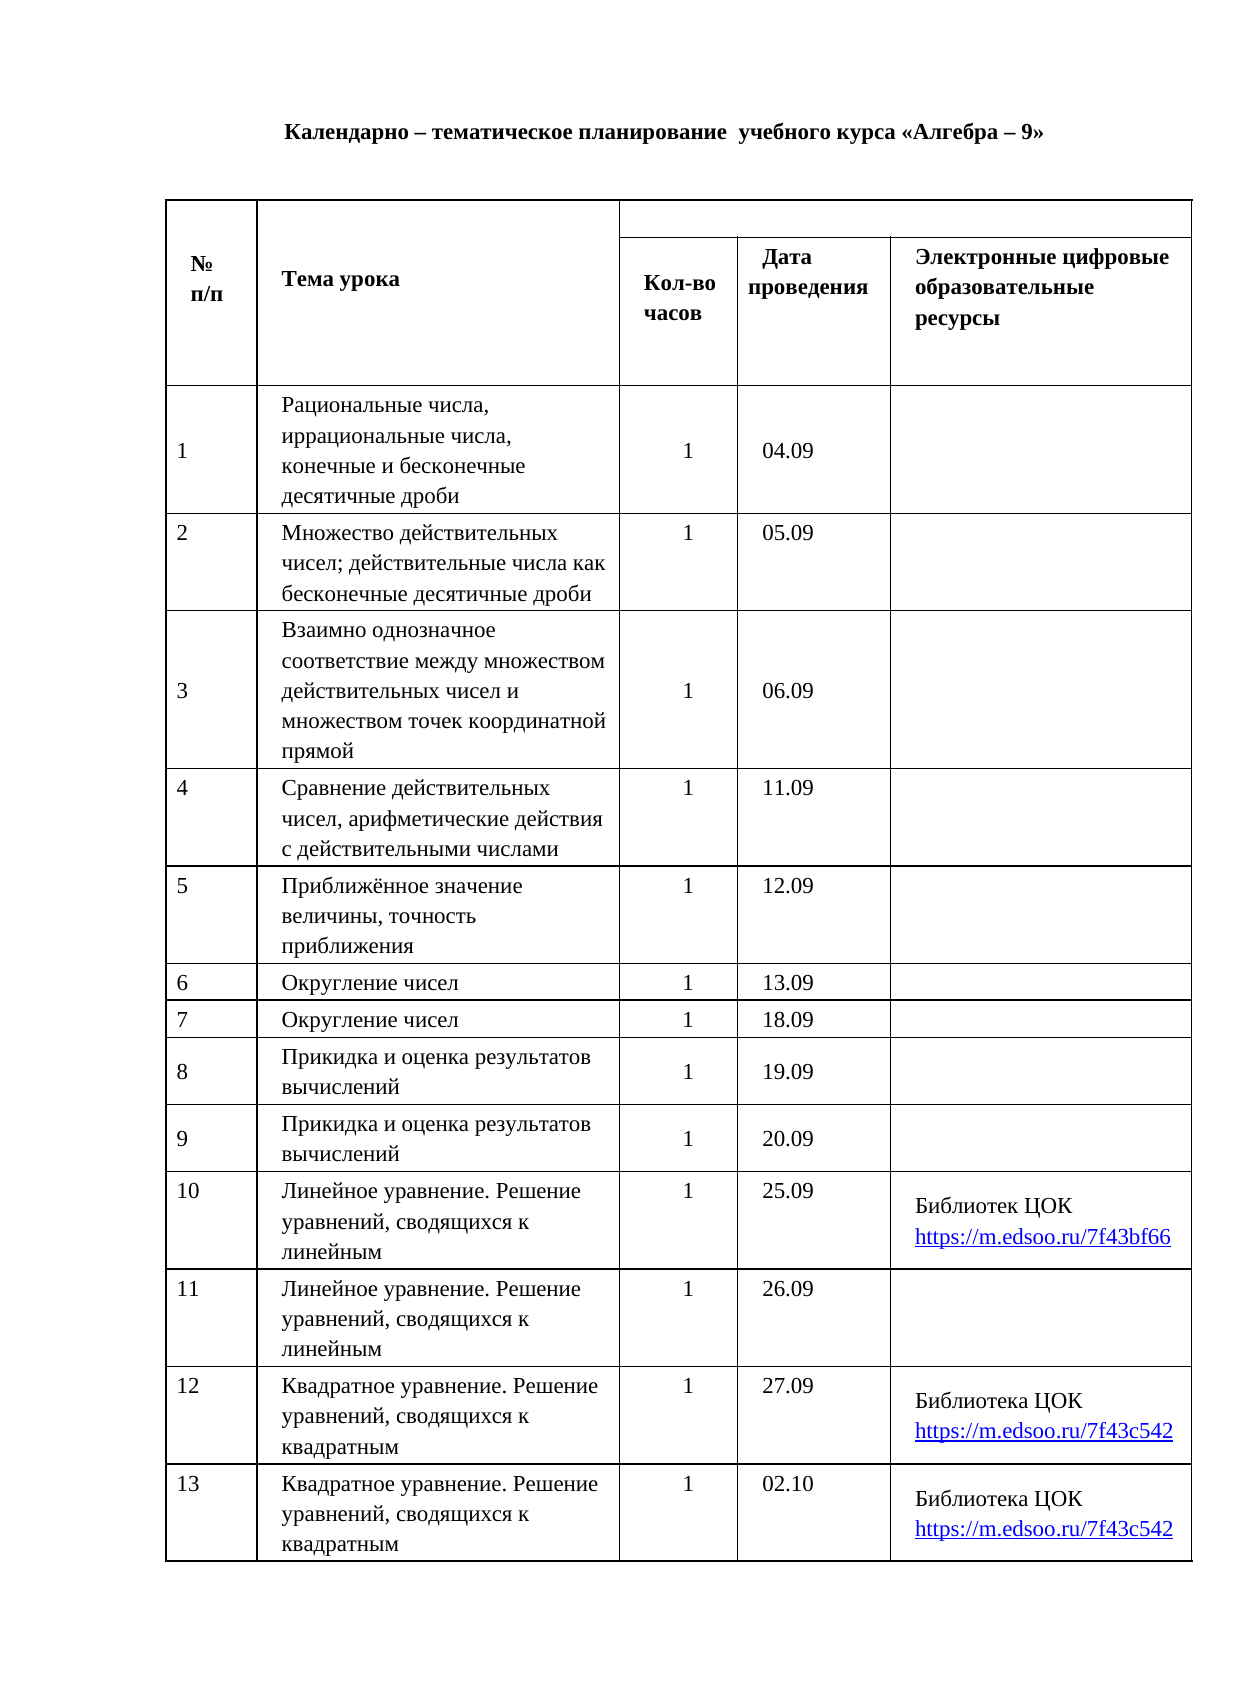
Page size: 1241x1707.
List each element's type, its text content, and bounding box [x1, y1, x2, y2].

table_cell 11.09 [738, 769, 890, 865]
table_cell 6 [167, 964, 256, 999]
table_cell Дата проведения [738, 238, 890, 385]
table_cell Библиотека ЦОК https://m.edsoo.ru/7f43c542 [891, 1465, 1191, 1560]
table_cell 19.09 [738, 1038, 890, 1103]
table_cell Прикидка и оценка результатов вычислений [258, 1105, 619, 1171]
table_cell 1 [620, 867, 737, 962]
table_cell 2 [167, 514, 256, 610]
table_cell 1 [620, 1465, 737, 1560]
table_cell 06.09 [738, 611, 890, 768]
table_cell Сравнение действительных чисел, арифметические действия с действительными числами [258, 769, 619, 865]
table_cell Рациональные числа, иррациональные числа, конечные и бесконечные десятичные дроби [258, 386, 619, 512]
table_cell 1 [620, 769, 737, 865]
table_cell 25.09 [738, 1172, 890, 1268]
table_cell Линейное уравнение. Решение уравнений, сводящихся к линейным [258, 1172, 619, 1268]
table_cell 12.09 [738, 867, 890, 962]
table_cell 4 [167, 769, 256, 865]
table_cell [891, 1270, 1191, 1366]
table_cell 1 [620, 514, 737, 610]
table_header Тема урока [258, 201, 619, 385]
table_cell [891, 1001, 1191, 1036]
table_cell 1 [620, 1038, 737, 1103]
table_cell Квадратное уравнение. Решение уравнений, сводящихся к квадратным [258, 1367, 619, 1463]
table_cell 18.09 [738, 1001, 890, 1036]
table_cell [891, 867, 1191, 962]
table_cell Взаимно однозначное соответствие между множеством действительных чисел и множеством точек координатной прямой [258, 611, 619, 768]
table_cell Приближённое значение величины, точность приближения [258, 867, 619, 962]
table_header [620, 201, 1191, 236]
table_cell [891, 1105, 1191, 1171]
table_cell 04.09 [738, 386, 890, 512]
table_cell [891, 514, 1191, 610]
table_cell 20.09 [738, 1105, 890, 1171]
table_cell Электронные цифровые образовательные ресурсы [891, 238, 1191, 385]
table_cell [891, 769, 1191, 865]
table_cell 27.09 [738, 1367, 890, 1463]
table_cell 3 [167, 611, 256, 768]
table_cell [891, 964, 1191, 999]
table_cell 26.09 [738, 1270, 890, 1366]
table_cell 13 [167, 1465, 256, 1560]
table_cell 9 [167, 1105, 256, 1171]
table_cell Округление чисел [258, 964, 619, 999]
table_cell 12 [167, 1367, 256, 1463]
table_cell Прикидка и оценка результатов вычислений [258, 1038, 619, 1103]
table_cell 1 [167, 386, 256, 512]
table_cell 11 [167, 1270, 256, 1366]
table_cell 1 [620, 1172, 737, 1268]
table_cell 10 [167, 1172, 256, 1268]
table_cell [891, 611, 1191, 768]
table_cell Линейное уравнение. Решение уравнений, сводящихся к линейным [258, 1270, 619, 1366]
table_cell 1 [620, 1367, 737, 1463]
table_header № п/п [167, 201, 256, 385]
table_cell 1 [620, 1001, 737, 1036]
table_cell 05.09 [738, 514, 890, 610]
table_cell 1 [620, 1105, 737, 1171]
table_cell 1 [620, 386, 737, 512]
table_cell 5 [167, 867, 256, 962]
table_cell 1 [620, 611, 737, 768]
table_cell 13.09 [738, 964, 890, 999]
table_cell Округление чисел [258, 1001, 619, 1036]
table_cell Квадратное уравнение. Решение уравнений, сводящихся к квадратным [258, 1465, 619, 1560]
table_cell Множество действительных чисел; действительные числа как бесконечные десятичные дроби [258, 514, 619, 610]
table_cell Кол-во часов [620, 238, 737, 385]
table_cell Библиотека ЦОК https://m.edsoo.ru/7f43c542 [891, 1367, 1191, 1463]
table_cell Библиотек ЦОК https://m.edsoo.ru/7f43bf66 [891, 1172, 1191, 1268]
table_cell 02.10 [738, 1465, 890, 1560]
text Календарно – тематическое планирование учебного курса «Алгебра – 9» [177, 118, 1152, 144]
table_cell [891, 1038, 1191, 1103]
table_cell 1 [620, 964, 737, 999]
table_cell 7 [167, 1001, 256, 1036]
table_cell 8 [167, 1038, 256, 1103]
table_cell [891, 386, 1191, 512]
table_cell 1 [620, 1270, 737, 1366]
